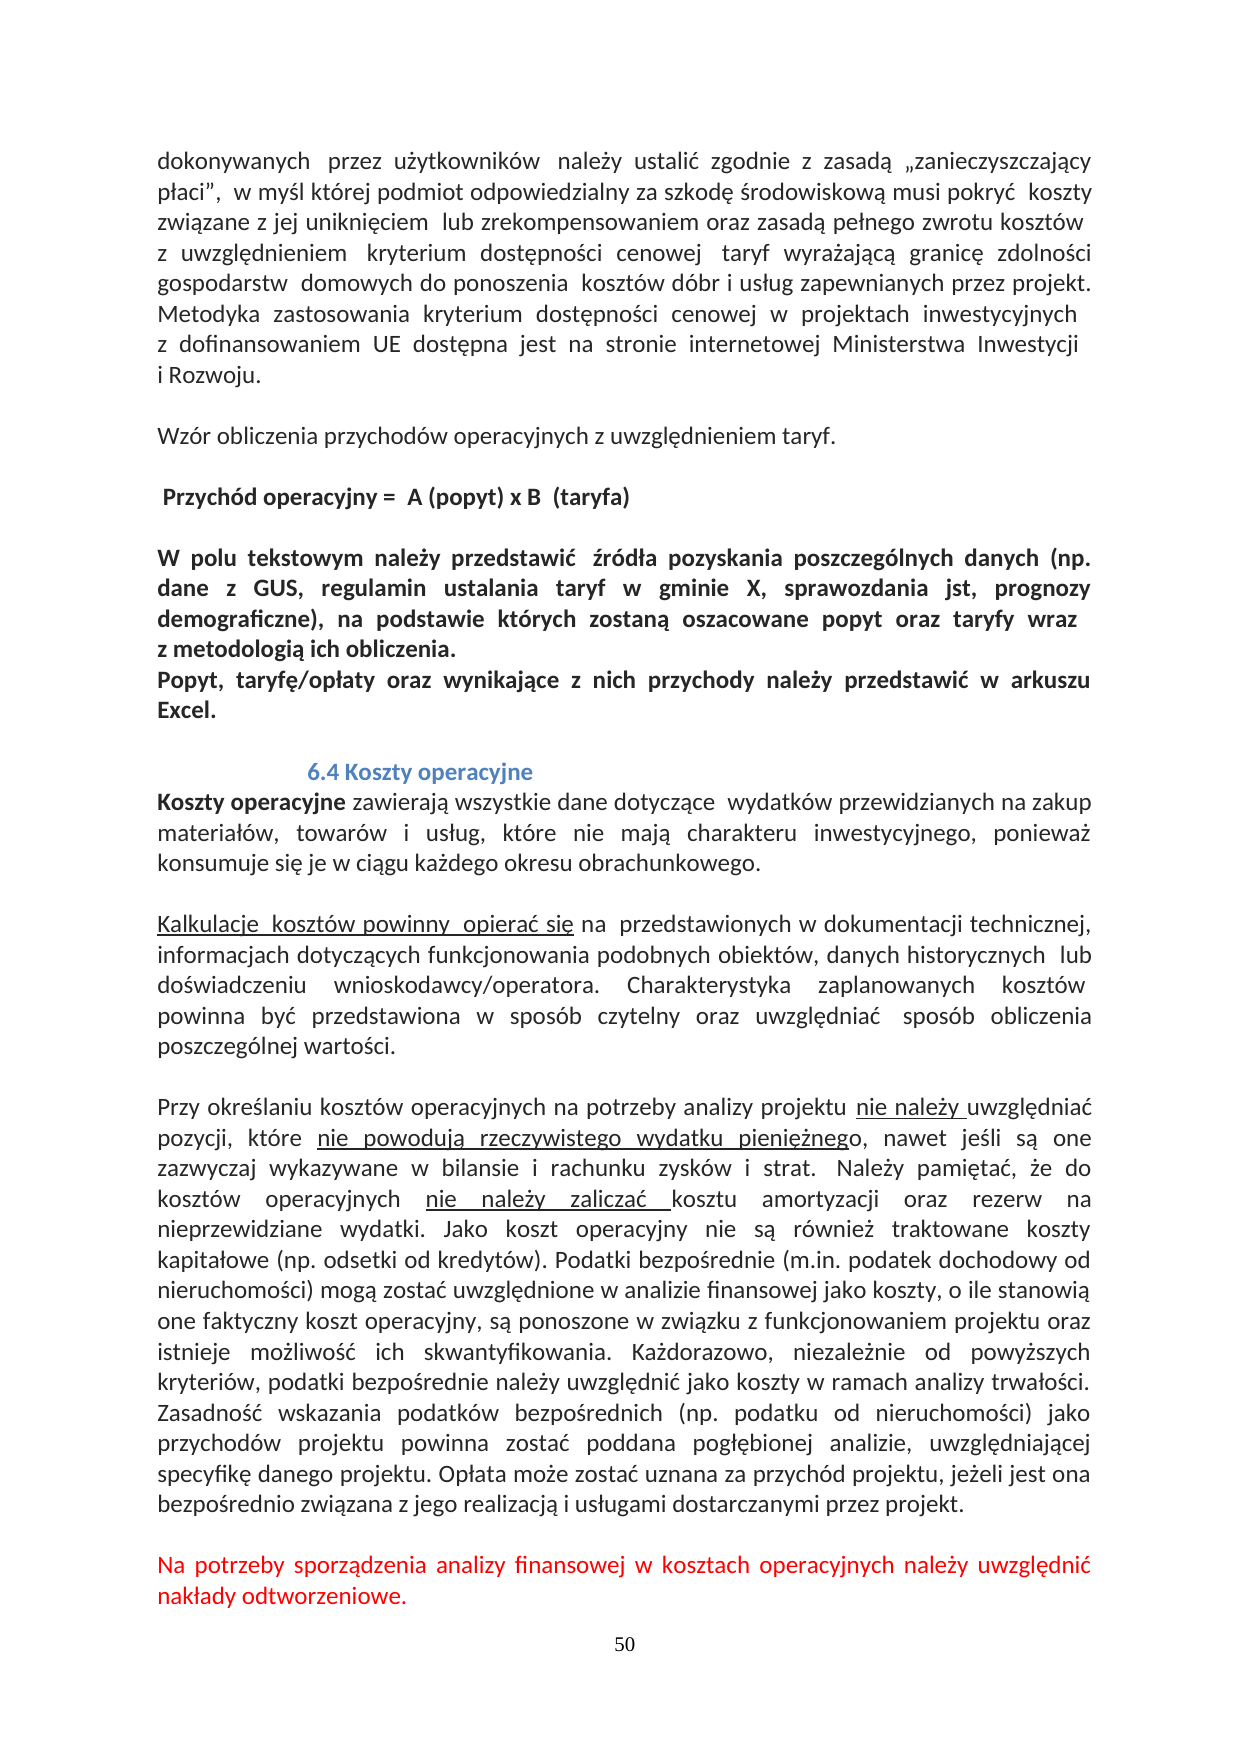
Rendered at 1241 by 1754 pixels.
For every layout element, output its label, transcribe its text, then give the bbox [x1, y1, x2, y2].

text Przychód operacyjny = A (popyt) x B (taryfa) [157, 481, 1092, 512]
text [157, 145, 1092, 389]
text W polu tekstowym należy przedstawić źródła pozyskania poszczególnych danych (np. dane z GUS, regulamin ustalania taryf w gminie X, sprawozdania jst, prognozy demograficzne), na podstawie których zostaną oszacowane popyt oraz taryfy wraz z metodologią ich obliczenia. [157, 542, 1092, 664]
text Koszty operacyjne zawierają wszystkie dane dotyczące wydatków przewidzianych na zakup materiałów, towarów i usług, które nie mają charakteru inwestycyjnego, ponieważ konsumuje się je w ciągu każdego okresu obrachunkowego. [157, 786, 1092, 878]
text Kalkulacje kosztów powinny opierać się na przedstawionych w dokumentacji technicznej, informacjach dotyczących funkcjonowania podobnych obiektów, danych historycznych lub doświadczeniu wnioskodawcy/operatora. Charakterystyka zaplanowanych kosztów powinna być przedstawiona w sposób czytelny oraz uwzględniać sposób obliczenia poszczególnej wartości. [157, 908, 1092, 1061]
text Wzór obliczenia przychodów operacyjnych z uwzględnieniem taryf. [157, 420, 1092, 451]
text Popyt, taryfę/opłaty oraz wynikające z nich przychody należy przedstawić w arkuszu Excel. [157, 664, 1092, 725]
text Przy określaniu kosztów operacyjnych na potrzeby analizy projektu nie należy uwzględniać pozycji, które nie powodują rzeczywistego wydatku pieniężnego, nawet jeśli są one zazwyczaj wykazywane w bilansie i rachunku zysków i strat. Należy pamiętać, że do kosztów operacyjnych nie należy zaliczać kosztu amortyzacji oraz rezerw na nieprzewidziane wydatki. Jako koszt operacyjny nie są również traktowane koszty kapitałowe (np. odsetki od kredytów). Podatki bezpośrednie (m.in. podatek dochodowy od nieruchomości) mogą zostać uwzględnione w analizie finansowej jako koszty, o ile stanowią one faktyczny koszt operacyjny, są ponoszone w związku z funkcjonowaniem projektu oraz istnieje możliwość ich skwantyfikowania. Każdorazowo, niezależnie od powyższych kryteriów, podatki bezpośrednie należy uwzględnić jako koszty w ramach analizy trwałości. Zasadność wskazania podatków bezpośrednich (np. podatku od nieruchomości) jako przychodów projektu powinna zostać poddana pogłębionej analizie, uwzględniającej specyfikę danego projektu. Opłata może zostać uznana za przychód projektu, jeżeli jest ona bezpośrednio związana z jego realizacją i usługami dostarczanymi przez projekt. [157, 1091, 1092, 1519]
text 6.4 Koszty operacyjne [307, 756, 1092, 786]
text Na potrzeby sporządzenia analizy finansowej w kosztach operacyjnych należy uwzględnić nakłady odtworzeniowe. [157, 1549, 1092, 1610]
